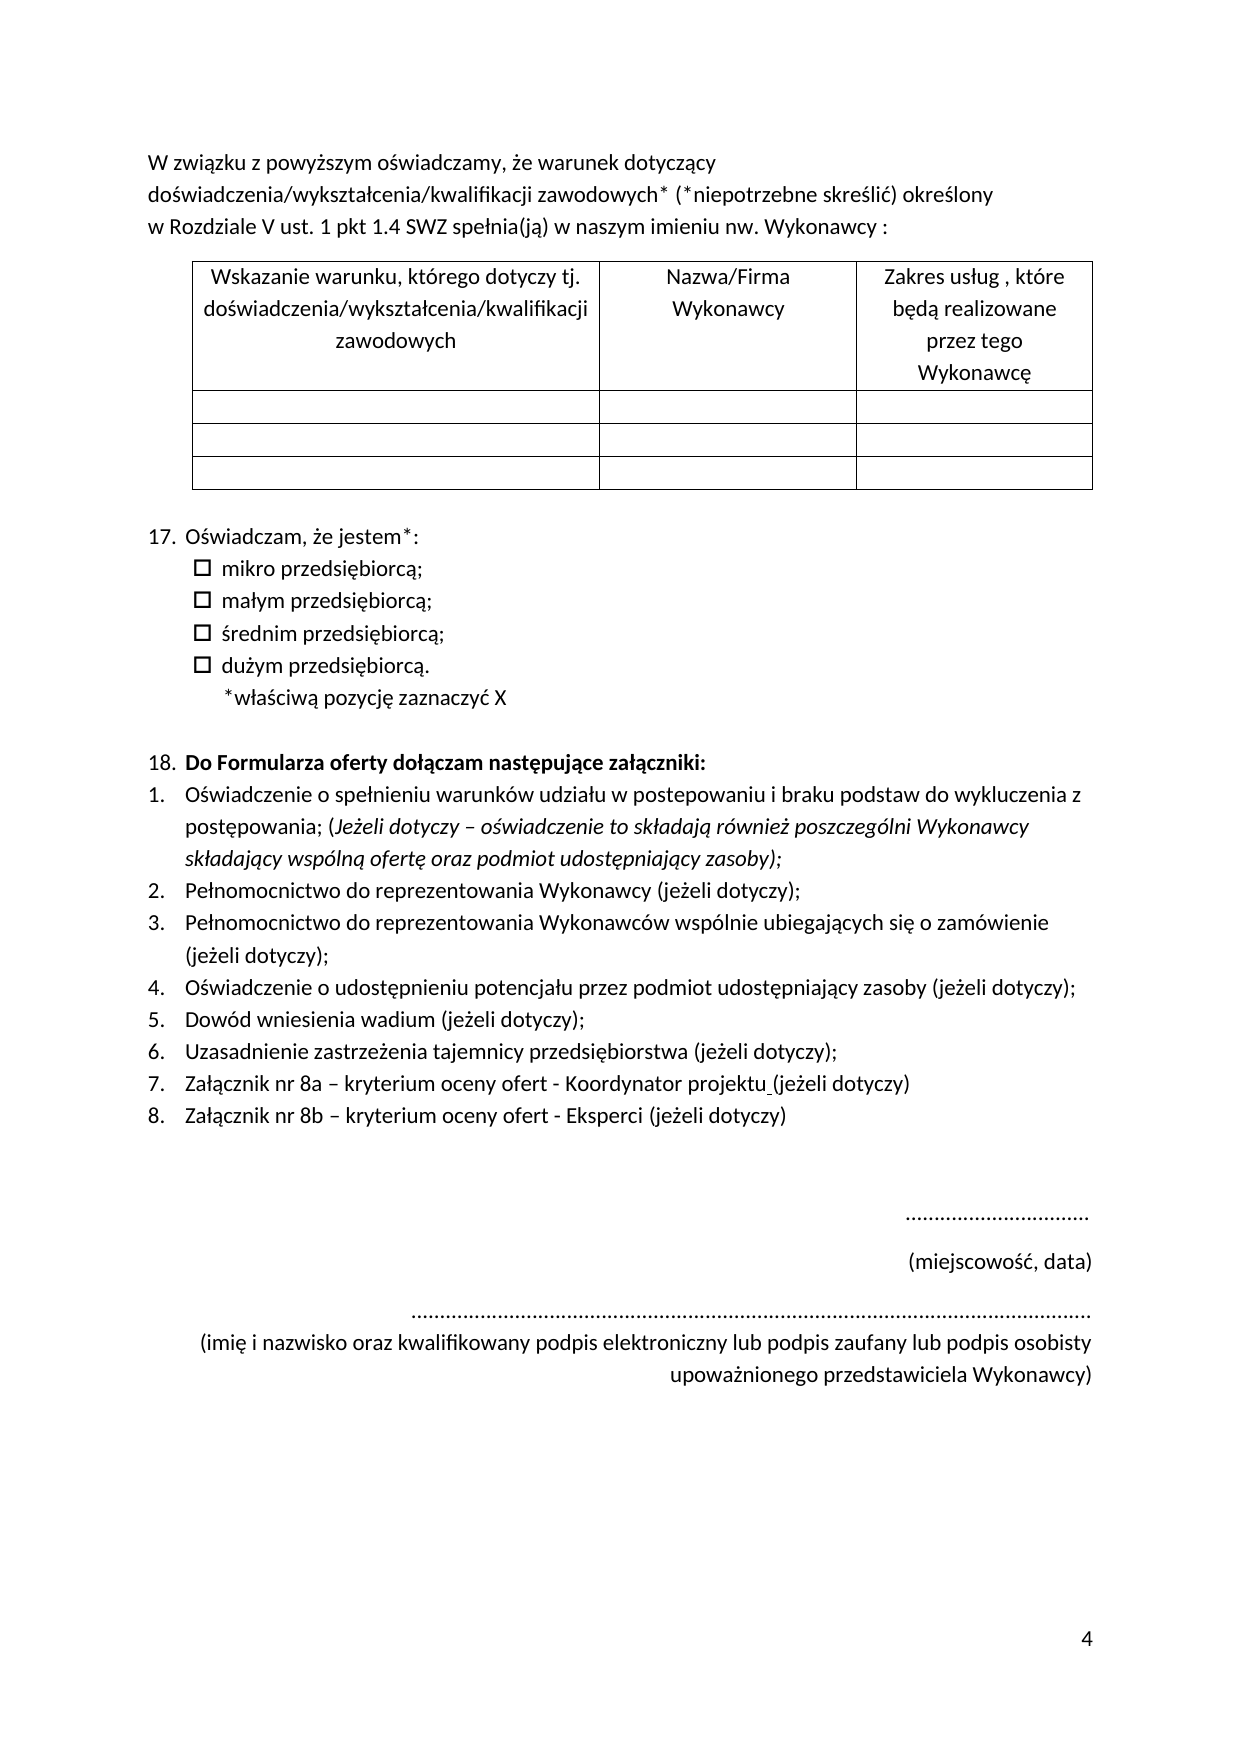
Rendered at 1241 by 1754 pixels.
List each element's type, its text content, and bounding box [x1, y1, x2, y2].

table_header Zakres usług , które będą realizowane przez tego Wykonawcę [857, 262, 1092, 390]
list Załącznik nr 8b – kryterium oceny ofert - Eksperci (jeżeli dotyczy) [148, 1102, 1093, 1130]
table_cell [600, 457, 856, 489]
text W związku z powyższym oświadczamy, że warunek dotyczący doświadczenia/wykształcenia/kwalifikacji zawodowych* (*niepotrzebne skreślić) określony w Rozdziale V ust. 1 pkt 1.4 SWZ spełnia(ją) w naszym imieniu nw. Wykonawcy : [148, 148, 1093, 240]
table_cell [193, 424, 599, 456]
table_cell [857, 391, 1092, 423]
table_cell [600, 424, 856, 456]
list Oświadczenie o udostępnieniu potencjału przez podmiot udostępniający zasoby (jeżeli dotyczy); [148, 973, 1093, 1001]
table_cell [193, 457, 599, 489]
list Pełnomocnictwo do reprezentowania Wykonawcy (jeżeli dotyczy); [148, 876, 1093, 904]
list średnim przedsiębiorcą; [192, 619, 1093, 647]
list Do Formularza oferty dołączam następujące załączniki: [148, 748, 1093, 776]
table_cell [600, 391, 856, 423]
text ................................ [148, 1198, 1093, 1226]
table_cell [857, 457, 1092, 489]
text (miejscowość, data) [148, 1247, 1093, 1275]
list małym przedsiębiorcą; [192, 587, 1093, 615]
list Oświadczenie o spełnieniu warunków udziału w postepowaniu i braku podstaw do wykluczenia z postępowania; (Jeżeli dotyczy – oświadczenie to składają również poszczególni Wykonawcy składający wspólną ofertę oraz podmiot udostępniający zasoby); [148, 780, 1093, 872]
text ...................................................................................................................... [148, 1296, 1093, 1324]
list mikro przedsiębiorcą; [192, 554, 1093, 582]
text *właściwą pozycję zaznaczyć X [223, 683, 1093, 711]
list Dowód wniesienia wadium (jeżeli dotyczy); [148, 1005, 1093, 1033]
list Załącznik nr 8a – kryterium oceny ofert - Koordynator projektu (jeżeli dotyczy) [148, 1069, 1093, 1097]
list Oświadczam, że jestem*: [148, 522, 1093, 550]
list dużym przedsiębiorcą. [192, 651, 1093, 679]
table_header Nazwa/Firma Wykonawcy [600, 262, 856, 390]
list Uzasadnienie zastrzeżenia tajemnicy przedsiębiorstwa (jeżeli dotyczy); [148, 1037, 1093, 1065]
text (imię i nazwisko oraz kwalifikowany podpis elektroniczny lub podpis zaufany lub podpis osobisty upoważnionego przedstawiciela Wykonawcy) [148, 1328, 1093, 1388]
list Pełnomocnictwo do reprezentowania Wykonawców wspólnie ubiegających się o zamówienie (jeżeli dotyczy); [148, 908, 1093, 969]
table_header Wskazanie warunku, którego dotyczy tj. doświadczenia/wykształcenia/kwalifikacji zawodowych [193, 262, 599, 390]
table_cell [857, 424, 1092, 456]
table_cell [193, 391, 599, 423]
